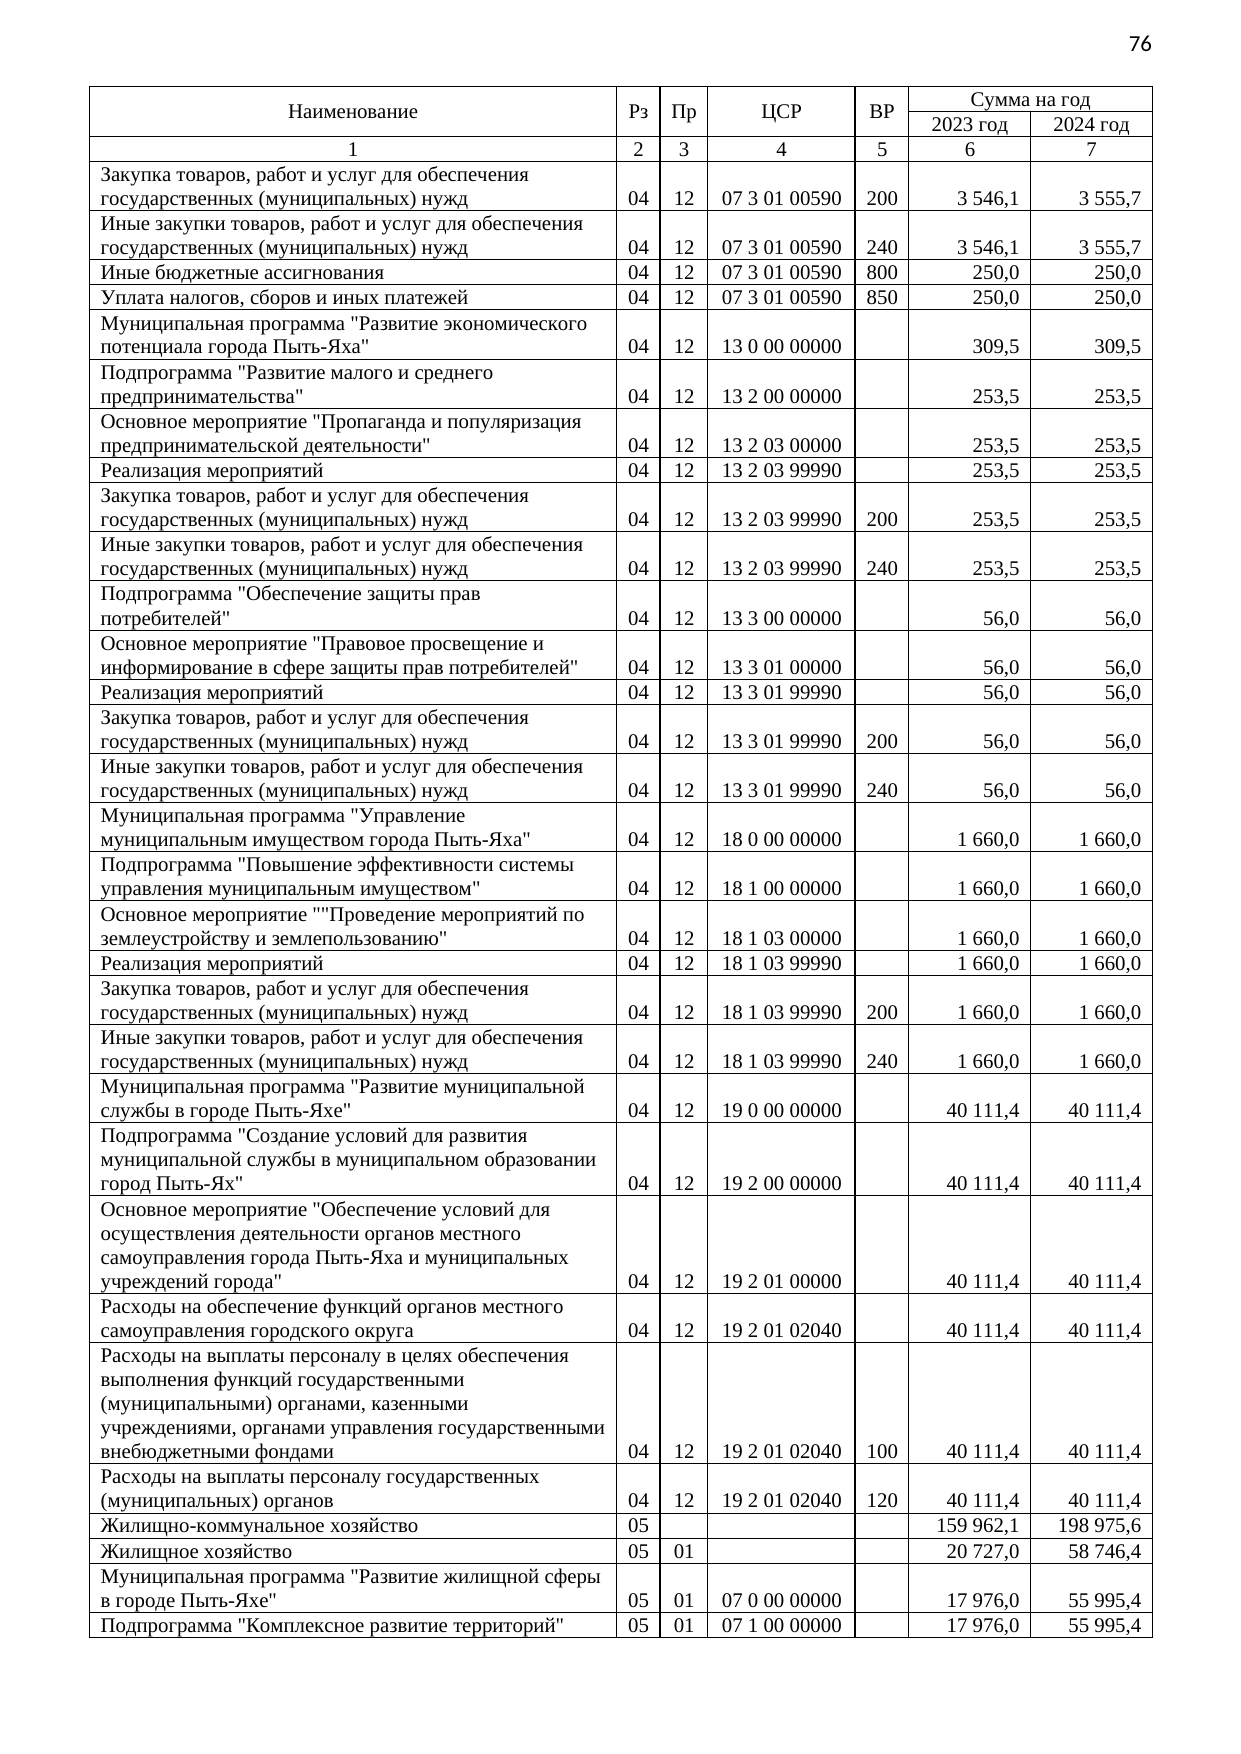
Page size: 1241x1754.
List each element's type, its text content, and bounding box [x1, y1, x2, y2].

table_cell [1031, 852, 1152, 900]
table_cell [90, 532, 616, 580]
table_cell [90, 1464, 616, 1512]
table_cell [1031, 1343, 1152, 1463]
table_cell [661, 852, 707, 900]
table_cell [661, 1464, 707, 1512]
table_cell 3 [661, 137, 707, 161]
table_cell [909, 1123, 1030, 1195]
table_cell 2023 год [909, 112, 1030, 136]
table_header Рз [617, 87, 659, 136]
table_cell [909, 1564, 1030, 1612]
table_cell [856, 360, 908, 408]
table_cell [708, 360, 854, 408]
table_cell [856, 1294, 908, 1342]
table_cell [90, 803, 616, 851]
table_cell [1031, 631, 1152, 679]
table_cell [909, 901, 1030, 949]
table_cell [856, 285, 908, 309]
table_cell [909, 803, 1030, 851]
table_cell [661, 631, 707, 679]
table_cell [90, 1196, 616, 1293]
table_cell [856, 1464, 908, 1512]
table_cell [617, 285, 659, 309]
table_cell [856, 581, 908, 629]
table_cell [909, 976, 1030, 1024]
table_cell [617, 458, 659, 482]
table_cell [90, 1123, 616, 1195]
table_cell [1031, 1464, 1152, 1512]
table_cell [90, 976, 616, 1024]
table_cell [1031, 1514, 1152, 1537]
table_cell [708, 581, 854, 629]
table_header Пр [661, 87, 707, 136]
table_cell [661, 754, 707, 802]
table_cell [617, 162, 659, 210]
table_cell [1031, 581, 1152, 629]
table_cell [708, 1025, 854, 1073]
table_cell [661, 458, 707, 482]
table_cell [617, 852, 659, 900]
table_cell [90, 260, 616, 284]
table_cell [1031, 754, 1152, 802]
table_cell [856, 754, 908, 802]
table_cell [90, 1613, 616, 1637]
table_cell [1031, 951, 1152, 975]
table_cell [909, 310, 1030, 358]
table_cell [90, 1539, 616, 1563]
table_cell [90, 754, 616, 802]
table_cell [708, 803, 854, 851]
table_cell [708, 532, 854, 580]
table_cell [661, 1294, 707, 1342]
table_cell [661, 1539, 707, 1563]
table_cell 2 [617, 137, 659, 161]
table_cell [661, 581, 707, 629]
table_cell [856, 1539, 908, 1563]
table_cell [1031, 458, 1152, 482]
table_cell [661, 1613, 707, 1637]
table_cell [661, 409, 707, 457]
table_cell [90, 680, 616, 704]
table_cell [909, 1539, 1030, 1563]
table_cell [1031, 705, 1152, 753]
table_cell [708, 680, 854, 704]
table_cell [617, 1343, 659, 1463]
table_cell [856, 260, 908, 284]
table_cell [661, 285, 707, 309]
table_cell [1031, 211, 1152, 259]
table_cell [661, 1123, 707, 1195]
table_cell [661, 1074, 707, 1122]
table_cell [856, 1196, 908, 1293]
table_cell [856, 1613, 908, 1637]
table_cell 7 [1031, 137, 1152, 161]
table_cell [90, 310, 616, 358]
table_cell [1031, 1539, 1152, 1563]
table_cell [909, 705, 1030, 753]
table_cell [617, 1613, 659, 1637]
table_cell 6 [909, 137, 1030, 161]
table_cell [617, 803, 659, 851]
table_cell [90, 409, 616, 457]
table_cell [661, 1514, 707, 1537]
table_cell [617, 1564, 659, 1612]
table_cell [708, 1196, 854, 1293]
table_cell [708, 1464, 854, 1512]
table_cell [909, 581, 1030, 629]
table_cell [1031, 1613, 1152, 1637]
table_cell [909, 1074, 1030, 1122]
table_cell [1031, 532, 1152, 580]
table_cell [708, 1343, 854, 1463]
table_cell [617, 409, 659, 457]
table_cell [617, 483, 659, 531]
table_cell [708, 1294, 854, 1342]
table_cell 1 [90, 137, 616, 161]
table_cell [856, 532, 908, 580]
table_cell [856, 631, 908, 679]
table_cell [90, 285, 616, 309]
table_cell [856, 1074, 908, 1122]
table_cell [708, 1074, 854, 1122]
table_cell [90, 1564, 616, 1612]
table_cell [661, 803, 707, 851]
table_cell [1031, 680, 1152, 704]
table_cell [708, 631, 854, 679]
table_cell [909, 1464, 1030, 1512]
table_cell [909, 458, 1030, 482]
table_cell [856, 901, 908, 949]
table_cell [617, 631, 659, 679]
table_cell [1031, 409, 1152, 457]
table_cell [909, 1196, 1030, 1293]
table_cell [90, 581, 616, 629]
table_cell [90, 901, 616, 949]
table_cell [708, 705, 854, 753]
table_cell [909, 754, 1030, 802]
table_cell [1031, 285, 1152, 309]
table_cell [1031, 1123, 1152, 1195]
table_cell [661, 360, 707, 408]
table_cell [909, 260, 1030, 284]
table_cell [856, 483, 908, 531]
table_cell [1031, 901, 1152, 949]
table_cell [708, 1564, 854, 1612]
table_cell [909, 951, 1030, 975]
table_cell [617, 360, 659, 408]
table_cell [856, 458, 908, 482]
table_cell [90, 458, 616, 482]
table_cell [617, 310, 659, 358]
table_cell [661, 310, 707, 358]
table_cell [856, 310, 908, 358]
table_header Наименование [90, 87, 616, 136]
table_header ВР [856, 87, 908, 136]
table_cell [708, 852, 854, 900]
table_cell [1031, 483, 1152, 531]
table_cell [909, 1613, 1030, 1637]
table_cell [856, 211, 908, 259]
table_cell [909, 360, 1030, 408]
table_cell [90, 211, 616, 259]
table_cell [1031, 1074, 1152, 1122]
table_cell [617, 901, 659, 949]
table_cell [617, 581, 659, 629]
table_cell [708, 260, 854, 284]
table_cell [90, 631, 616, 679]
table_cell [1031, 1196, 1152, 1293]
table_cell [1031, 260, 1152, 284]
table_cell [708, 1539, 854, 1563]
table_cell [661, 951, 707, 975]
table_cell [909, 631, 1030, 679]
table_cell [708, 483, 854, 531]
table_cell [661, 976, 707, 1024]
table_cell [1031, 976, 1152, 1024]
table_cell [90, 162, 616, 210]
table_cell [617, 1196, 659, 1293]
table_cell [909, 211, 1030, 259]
table_header Сумма на год [909, 87, 1152, 111]
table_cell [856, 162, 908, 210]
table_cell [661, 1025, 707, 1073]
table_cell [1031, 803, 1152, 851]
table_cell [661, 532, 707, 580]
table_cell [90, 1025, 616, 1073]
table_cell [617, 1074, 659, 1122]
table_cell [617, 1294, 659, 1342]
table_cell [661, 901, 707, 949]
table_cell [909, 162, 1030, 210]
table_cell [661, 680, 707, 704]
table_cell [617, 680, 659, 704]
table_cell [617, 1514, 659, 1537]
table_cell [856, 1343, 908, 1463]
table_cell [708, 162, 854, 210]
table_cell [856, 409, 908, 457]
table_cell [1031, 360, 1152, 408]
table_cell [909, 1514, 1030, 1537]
table_cell 2024 год [1031, 112, 1152, 136]
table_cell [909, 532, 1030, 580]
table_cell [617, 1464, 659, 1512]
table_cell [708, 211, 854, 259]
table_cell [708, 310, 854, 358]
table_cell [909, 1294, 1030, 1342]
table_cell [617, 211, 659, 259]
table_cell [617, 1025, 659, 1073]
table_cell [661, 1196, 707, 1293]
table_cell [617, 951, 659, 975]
table_header ЦСР [708, 87, 854, 136]
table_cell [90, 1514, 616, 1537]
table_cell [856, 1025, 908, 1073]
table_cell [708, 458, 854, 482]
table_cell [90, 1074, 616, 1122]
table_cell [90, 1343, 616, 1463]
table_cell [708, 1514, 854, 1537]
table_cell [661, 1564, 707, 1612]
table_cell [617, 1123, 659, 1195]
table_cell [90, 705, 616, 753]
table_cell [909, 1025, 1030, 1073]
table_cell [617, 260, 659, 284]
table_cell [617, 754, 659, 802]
table_cell 5 [856, 137, 908, 161]
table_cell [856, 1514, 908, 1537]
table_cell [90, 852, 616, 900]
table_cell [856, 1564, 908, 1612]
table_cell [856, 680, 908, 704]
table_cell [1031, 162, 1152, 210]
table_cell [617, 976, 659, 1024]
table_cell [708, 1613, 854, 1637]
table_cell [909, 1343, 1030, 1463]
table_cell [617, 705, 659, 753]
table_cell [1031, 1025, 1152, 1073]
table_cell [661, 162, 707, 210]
table_cell 4 [708, 137, 854, 161]
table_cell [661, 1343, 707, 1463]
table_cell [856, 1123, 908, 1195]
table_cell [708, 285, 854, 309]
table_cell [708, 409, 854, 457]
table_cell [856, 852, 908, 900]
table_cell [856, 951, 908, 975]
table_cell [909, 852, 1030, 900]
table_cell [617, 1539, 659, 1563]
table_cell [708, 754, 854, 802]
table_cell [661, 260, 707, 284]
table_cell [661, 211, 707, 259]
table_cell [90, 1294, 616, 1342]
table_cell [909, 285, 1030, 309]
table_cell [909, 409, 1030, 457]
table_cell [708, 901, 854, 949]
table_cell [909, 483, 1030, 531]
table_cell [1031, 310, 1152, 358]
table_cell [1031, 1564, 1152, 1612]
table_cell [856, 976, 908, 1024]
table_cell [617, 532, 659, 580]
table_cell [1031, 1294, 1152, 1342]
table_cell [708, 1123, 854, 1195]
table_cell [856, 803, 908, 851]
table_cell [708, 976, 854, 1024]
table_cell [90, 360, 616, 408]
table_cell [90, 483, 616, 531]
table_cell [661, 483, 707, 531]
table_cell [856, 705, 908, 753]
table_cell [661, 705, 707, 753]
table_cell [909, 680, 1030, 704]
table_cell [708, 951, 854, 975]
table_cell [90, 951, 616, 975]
